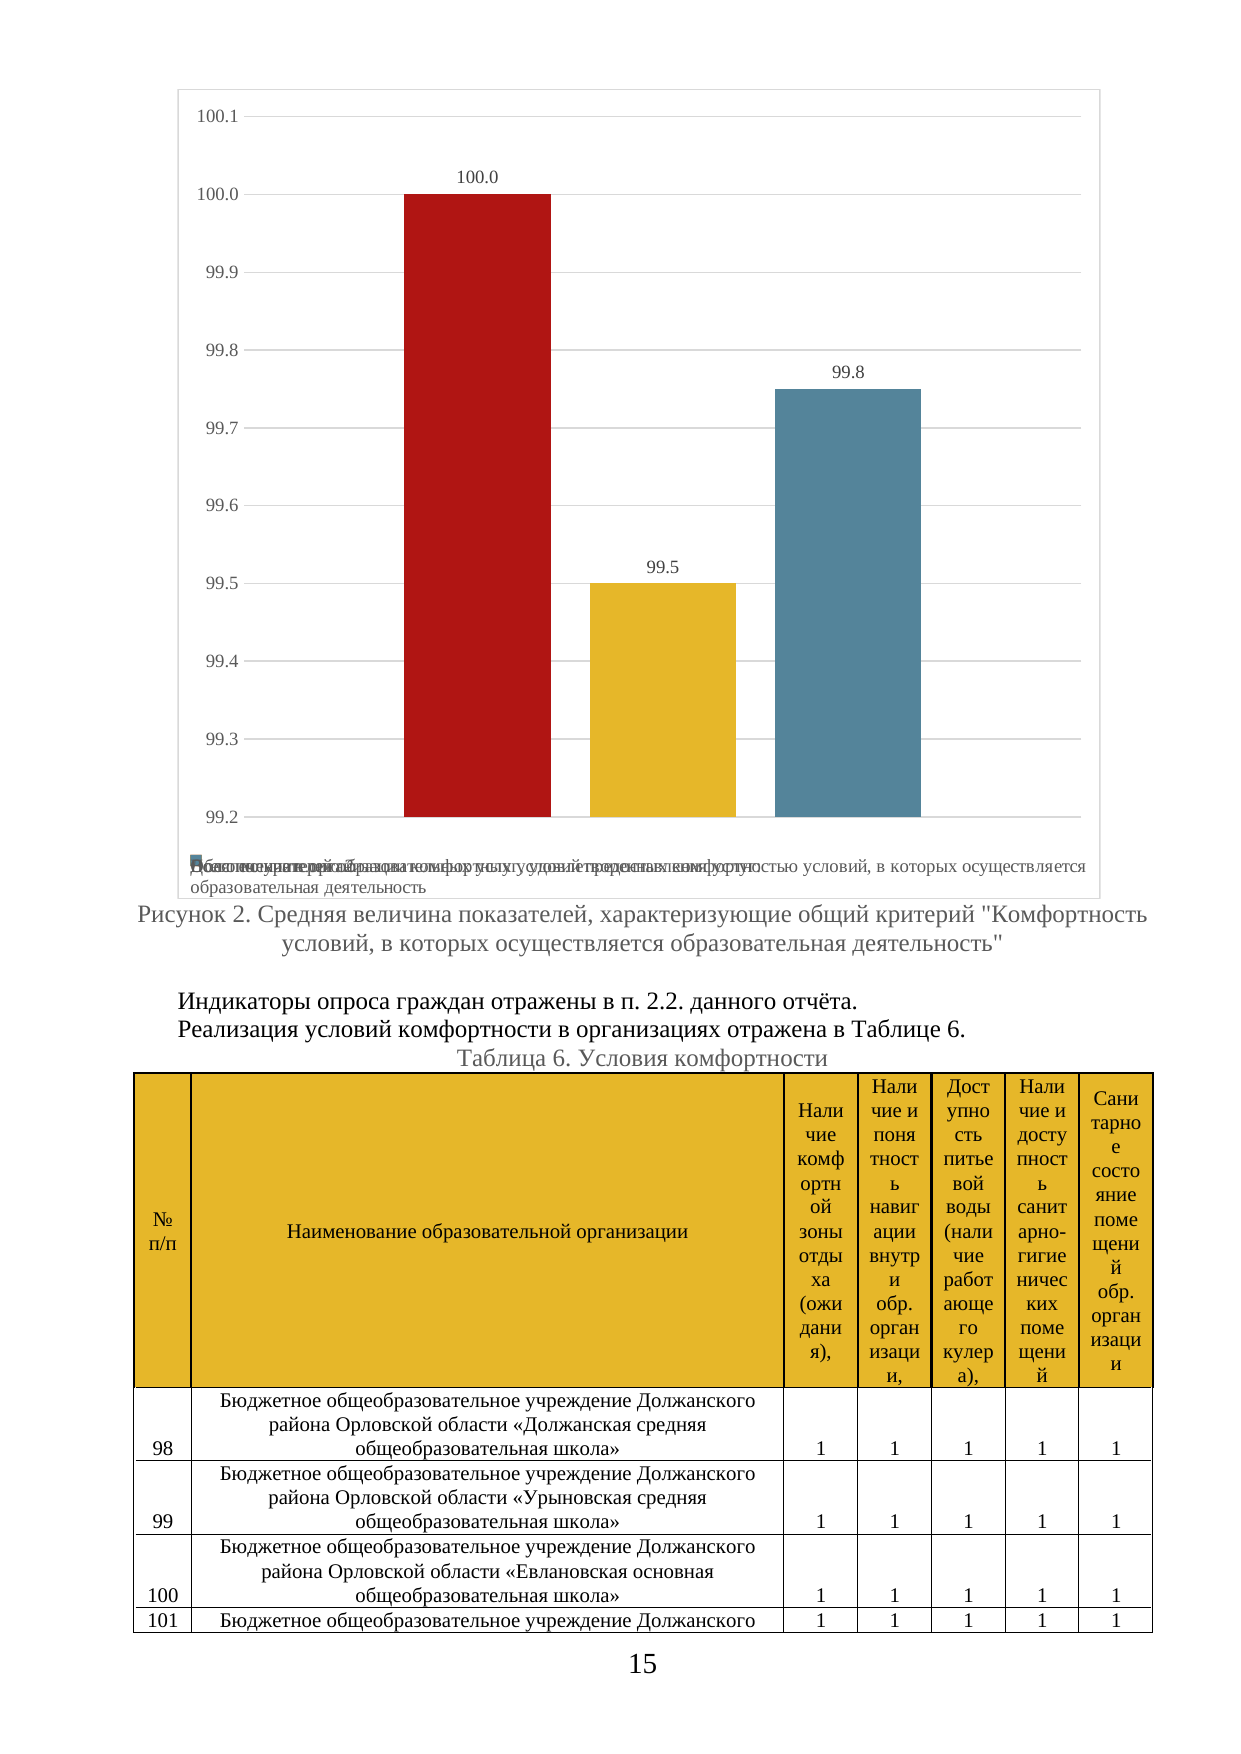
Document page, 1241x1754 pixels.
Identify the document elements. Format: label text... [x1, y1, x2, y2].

text Реализация условий комфортности в организациях отражена в Таблице 6. [133, 1014, 1152, 1043]
table_cell Бюджетное общеобразовательное учреждение Должанского района Орловской области «Козьма-Демьяновская средняя общеобразовательная школа» [192, 1608, 783, 1632]
table_cell 1 [784, 1388, 857, 1460]
table_cell 1 [932, 1535, 1005, 1607]
table_cell 101 [134, 1607, 191, 1632]
table_cell 1 [1079, 1534, 1152, 1607]
table_cell 1 [784, 1461, 857, 1533]
text Таблица 6. Условия комфортности [133, 1043, 1152, 1072]
table_cell 1 [1006, 1535, 1078, 1607]
table_cell 1 [858, 1535, 931, 1607]
text Рисунок 2. Средняя величина показателей, характеризующие общий критерий "Комфортность условий, в которых осуществляется образовательная деятельность" [133, 899, 1152, 957]
text Индикаторы опроса граждан отражены в п. 2.2. данного отчёта. [133, 986, 1152, 1014]
table_cell 1 [1079, 1607, 1152, 1632]
table_cell 1 [932, 1608, 1005, 1632]
table_cell 1 [932, 1461, 1005, 1533]
table_cell 1 [784, 1608, 857, 1632]
table_cell 1 [932, 1388, 1005, 1460]
table_header Cанитарное состояние помещений обр. организации [1080, 1074, 1152, 1387]
table_header Наименование образовательной организации [192, 1074, 783, 1387]
table_cell 1 [858, 1388, 931, 1460]
table_cell 1 [784, 1535, 857, 1607]
table_cell 1 [1006, 1608, 1078, 1632]
table_cell 1 [858, 1608, 931, 1632]
table_cell Бюджетное общеобразовательное учреждение Должанского района Орловской области «Должанская средняя общеобразовательная школа» [192, 1388, 783, 1460]
table_cell Бюджетное общеобразовательное учреждение Должанского района Орловской области «Урыновская средняя общеобразовательная школа» [192, 1461, 783, 1533]
table_header Наличие и понятность навигации внутри обр. организации, [859, 1074, 930, 1387]
table_cell 1 [1006, 1388, 1078, 1460]
table_cell 1 [1079, 1387, 1152, 1460]
table_cell 98 [134, 1388, 191, 1460]
table_header Доступность питьевой воды (наличие работающего кулера), [933, 1074, 1004, 1387]
table_header Наличие комфортной зоны отдыха (ожидания), [785, 1074, 857, 1387]
table_cell 100 [134, 1534, 191, 1607]
table_cell 1 [1006, 1461, 1078, 1533]
table_cell 1 [1079, 1460, 1152, 1533]
table_cell 1 [858, 1461, 931, 1533]
table_cell 99 [134, 1460, 191, 1533]
table_header № п/п [135, 1074, 190, 1387]
table_header Наличие и доступность санитарно-гигиенических помещений [1006, 1074, 1078, 1387]
table_cell Бюджетное общеобразовательное учреждение Должанского района Орловской области «Евлановская основная общеобразовательная школа» [192, 1535, 783, 1607]
